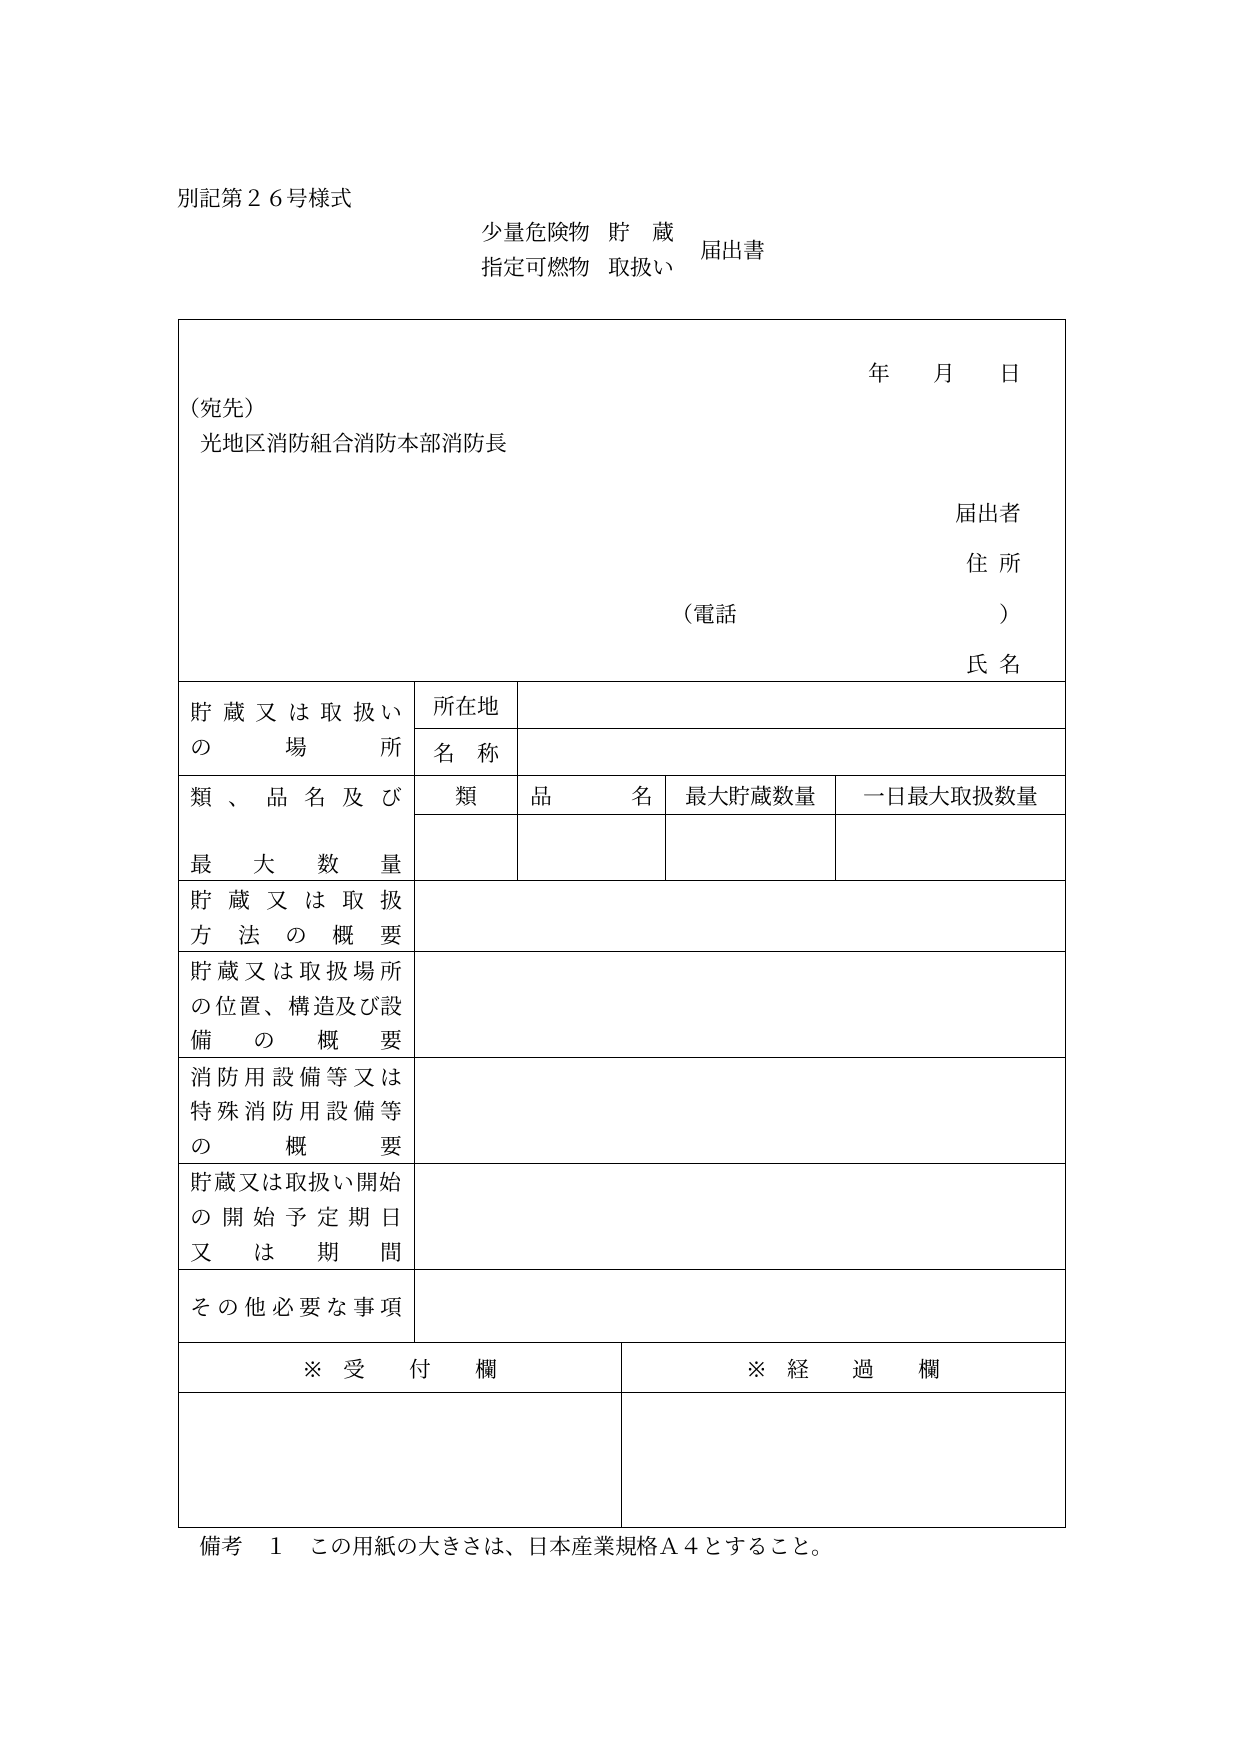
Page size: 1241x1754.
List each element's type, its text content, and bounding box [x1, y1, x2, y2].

table_cell [179, 1393, 621, 1527]
table_cell 消防用設備等又は特殊消防用設備等の概要 [179, 1058, 414, 1163]
table_header 届出書 [694, 214, 1063, 284]
table_cell [415, 1058, 1065, 1163]
table_cell 貯蔵又は取扱い の場所 [179, 682, 414, 775]
table_cell ※ 受付欄 [179, 1343, 621, 1392]
table_cell [415, 1270, 1065, 1342]
table_cell [518, 682, 1065, 728]
table_cell [415, 881, 1065, 951]
table_cell [518, 815, 665, 880]
text 別記第２６号様式 [177, 179, 1063, 214]
table_cell ※ 経過欄 [622, 1343, 1065, 1392]
table_cell 類、品名及び 最大数量 [179, 776, 414, 880]
table_cell [415, 1164, 1065, 1268]
table_cell 品名 [518, 776, 665, 814]
table_cell [415, 815, 517, 880]
table_cell 貯蔵又は取扱い開始の開始予定期日 又は期間 [179, 1164, 414, 1268]
table_cell 所在地 [415, 682, 517, 728]
table_header 貯 蔵 取扱い [591, 214, 694, 284]
table_cell 名 称 [415, 729, 517, 775]
table_cell 貯蔵又は取扱 方法の概要 [179, 881, 414, 951]
table_cell 一日最大取扱数量 [836, 776, 1065, 814]
text 備考 １ この用紙の大きさは、日本産業規格Ａ４とすること。 [177, 1528, 1063, 1563]
table_cell [622, 1393, 1065, 1527]
table_cell [666, 815, 835, 880]
table_cell [836, 815, 1065, 880]
table_cell 類 [415, 776, 517, 814]
table_cell その他必要な事項 [179, 1270, 414, 1342]
table_header 少量危険物 指定可燃物 [177, 214, 591, 284]
table_cell [415, 952, 1065, 1057]
table_cell 最大貯蔵数量 [666, 776, 835, 814]
table_header 年 月 日 （宛先） 光地区消防組合消防本部消防長 届出者 住所 （電話 ） 氏名 [179, 320, 1065, 681]
table_cell [518, 729, 1065, 775]
table_cell 貯蔵又は取扱場所の位置、構造及び設備の概要 [179, 952, 414, 1057]
